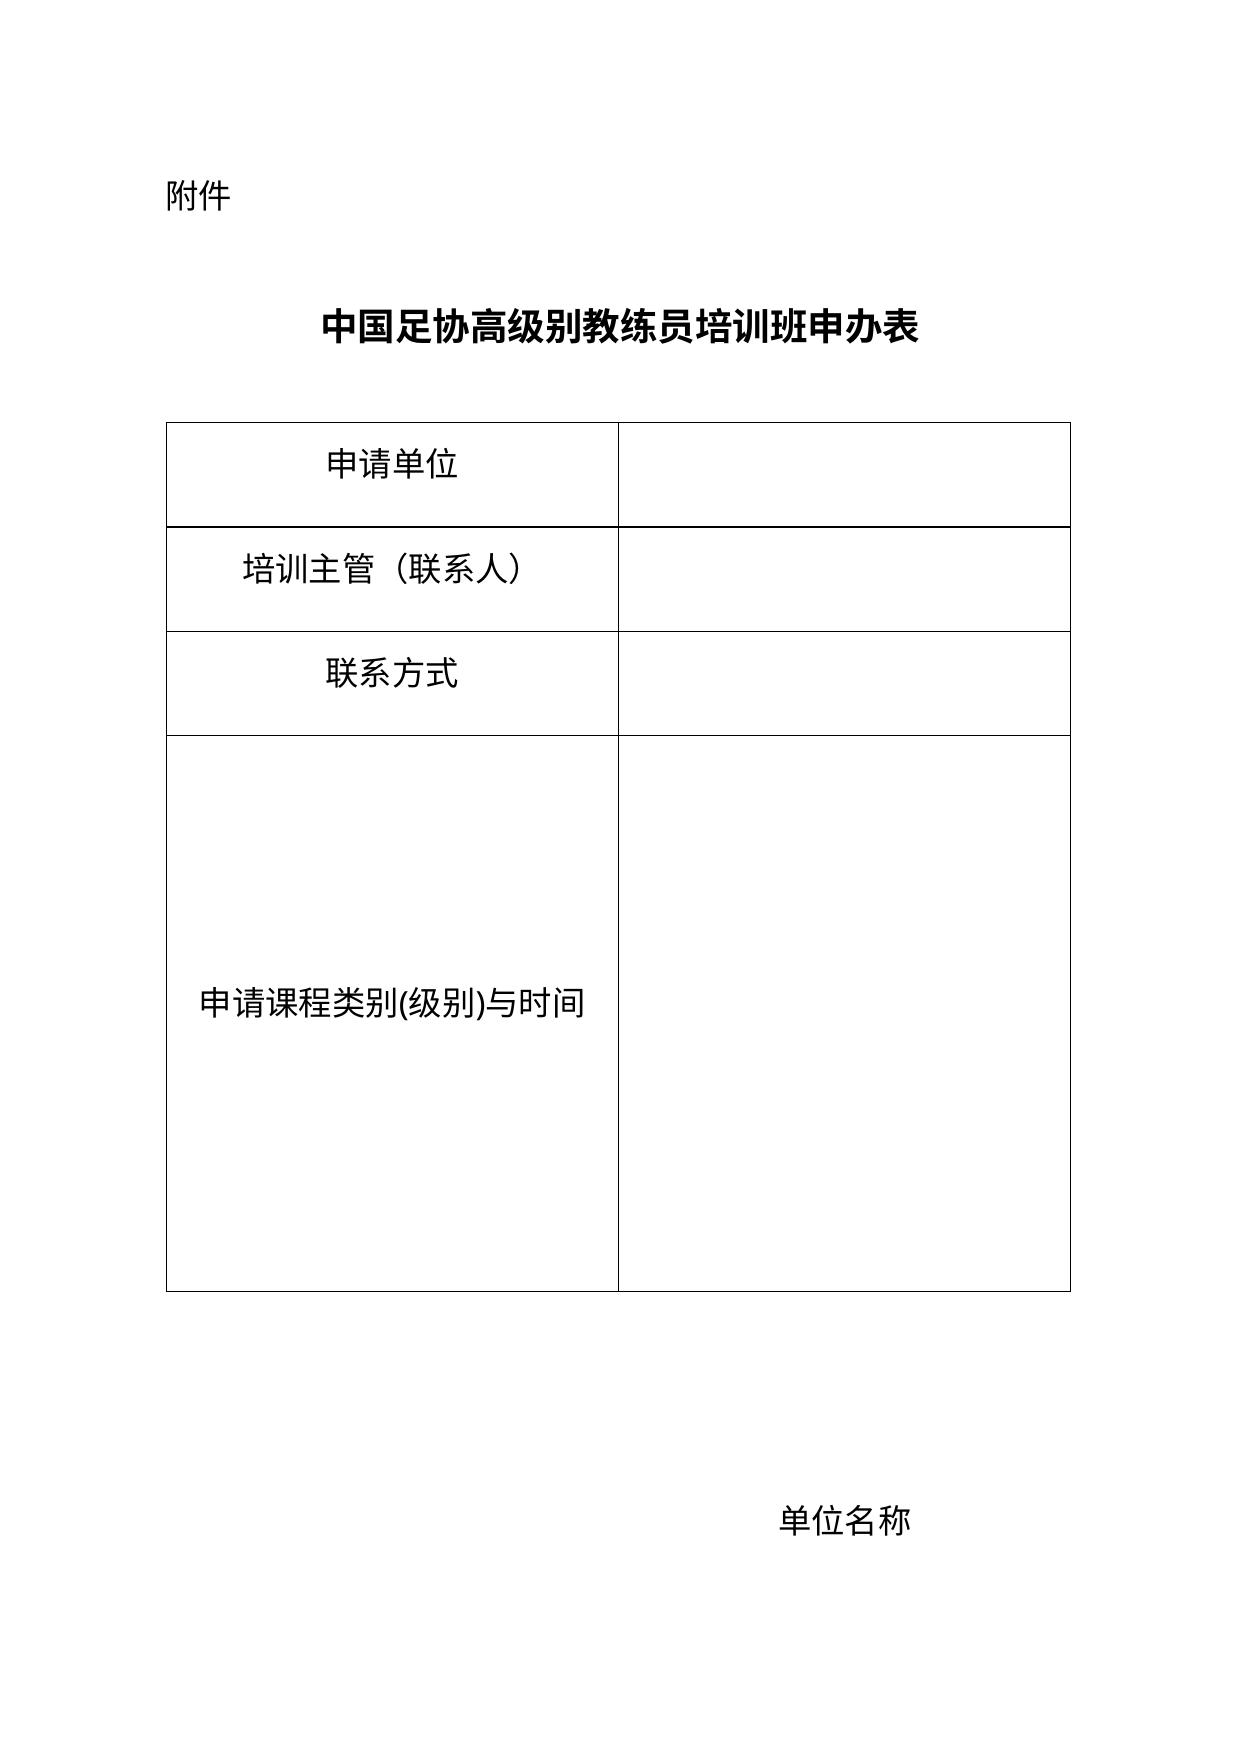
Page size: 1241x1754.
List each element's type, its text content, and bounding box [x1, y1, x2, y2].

table_cell 申请课程类别(级别)与时间 [167, 736, 618, 1291]
table_header [619, 423, 1070, 526]
table_cell [619, 736, 1070, 1291]
table_header 申请单位 [167, 423, 618, 526]
text 单位名称 [165, 1487, 1075, 1552]
table_cell 培训主管（联系人） [167, 528, 618, 631]
text 中国足协高级别教练员培训班申办表 [165, 292, 1075, 357]
table_cell [619, 632, 1070, 735]
table_cell [619, 528, 1070, 631]
text 附件 [165, 162, 1075, 227]
table_cell 联系方式 [167, 632, 618, 735]
